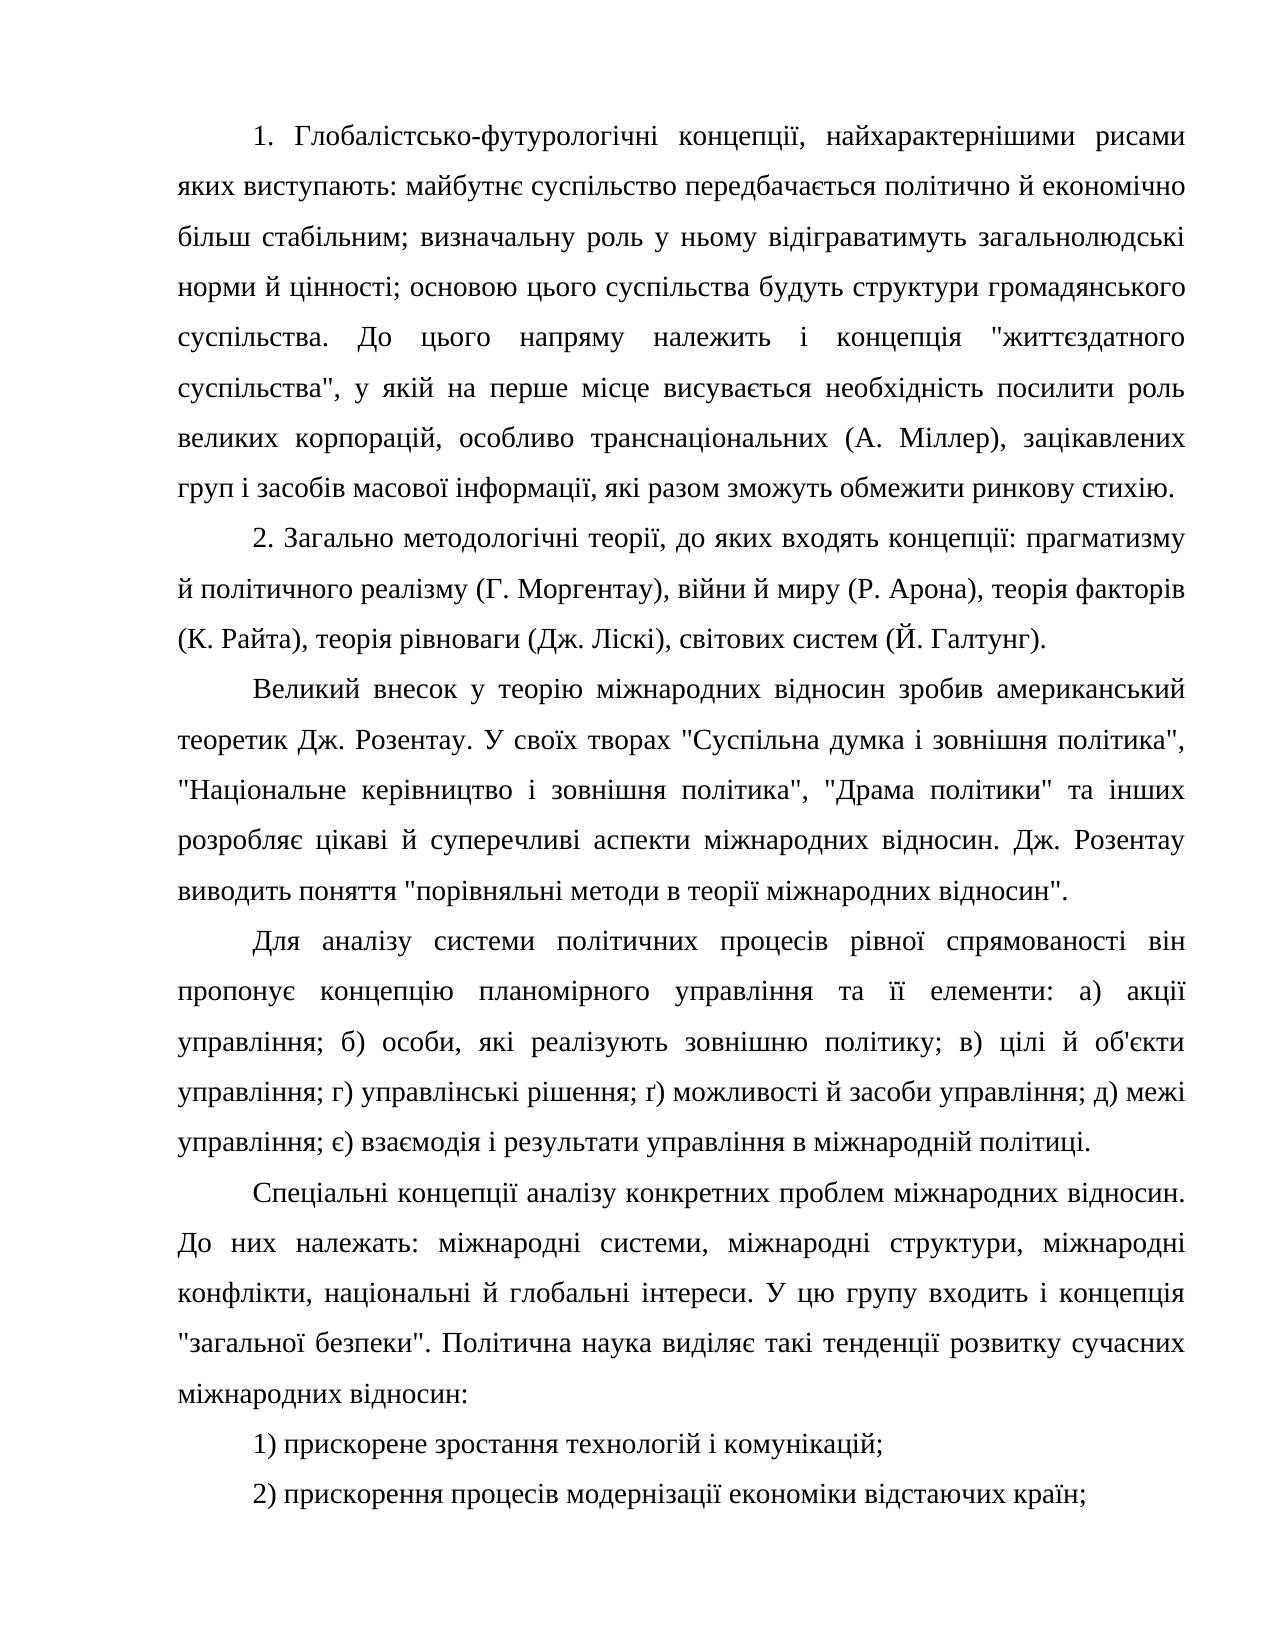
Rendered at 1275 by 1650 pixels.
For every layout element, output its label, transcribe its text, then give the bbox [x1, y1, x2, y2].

text Для аналізу системи політичних процесів рівної спрямованості він пропонує концепцію планомірного управління та її елементи: а) акції управління; б) особи, які реалізують зовнішню політику; в) цілі й об'єкти управління; г) управлінські рішення; ґ) можливості й засоби управління; д) межі управління; є) взаємодія і результати управління в міжнародній політиці. [177, 923, 1186, 1158]
text Спеціальні концепції аналізу конкретних проблем міжнародних відносин. До них належать: міжнародні системи, міжнародні структури, міжнародні конфлікти, національні й глобальні інтереси. У цю групу входить і концепція "загальної безпеки". Політична наука виділяє такі тенденції розвитку сучасних міжнародних відносин: [177, 1175, 1186, 1409]
text 2) прискорення процесів модернізації економіки відстаючих країн; [177, 1477, 1186, 1510]
text 1. Глобалістсько-футурологічні концепції, найхарактернішими рисами яких виступають: майбутнє суспільство передбачається політично й економічно більш стабільним; визначальну роль у ньому відіграватимуть загальнолюдські норми й цінності; основою цього суспільства будуть структури громадянського суспільства. До цього напряму належить і концепція "життєздатного суспільства", у якій на перше місце висувається необхідність посилити роль великих корпорацій, особливо транснаціональних (А. Міллер), зацікавлених груп і засобів масової інформації, які разом зможуть обмежити ринкову стихію. [177, 118, 1186, 504]
text Великий внесок у теорію міжнародних відносин зробив американський теоретик Дж. Розентау. У своїх творах "Суспільна думка і зовнішня політика", "Національне керівництво і зовнішня політика", "Драма політики" та інших розробляє цікаві й суперечливі аспекти міжнародних відносин. Дж. Розентау виводить поняття "порівняльні методи в теорії міжнародних відносин". [177, 672, 1186, 906]
text 2. Загально методологічні теорії, до яких входять концепції: прагматизму й політичного реалізму (Г. Моргентау), війни й миру (Р. Арона), теорія факторів (К. Райта), теорія рівноваги (Дж. Ліскі), світових систем (Й. Галтунг). [177, 521, 1186, 655]
text 1) прискорене зростання технологій і комунікацій; [177, 1426, 1186, 1460]
